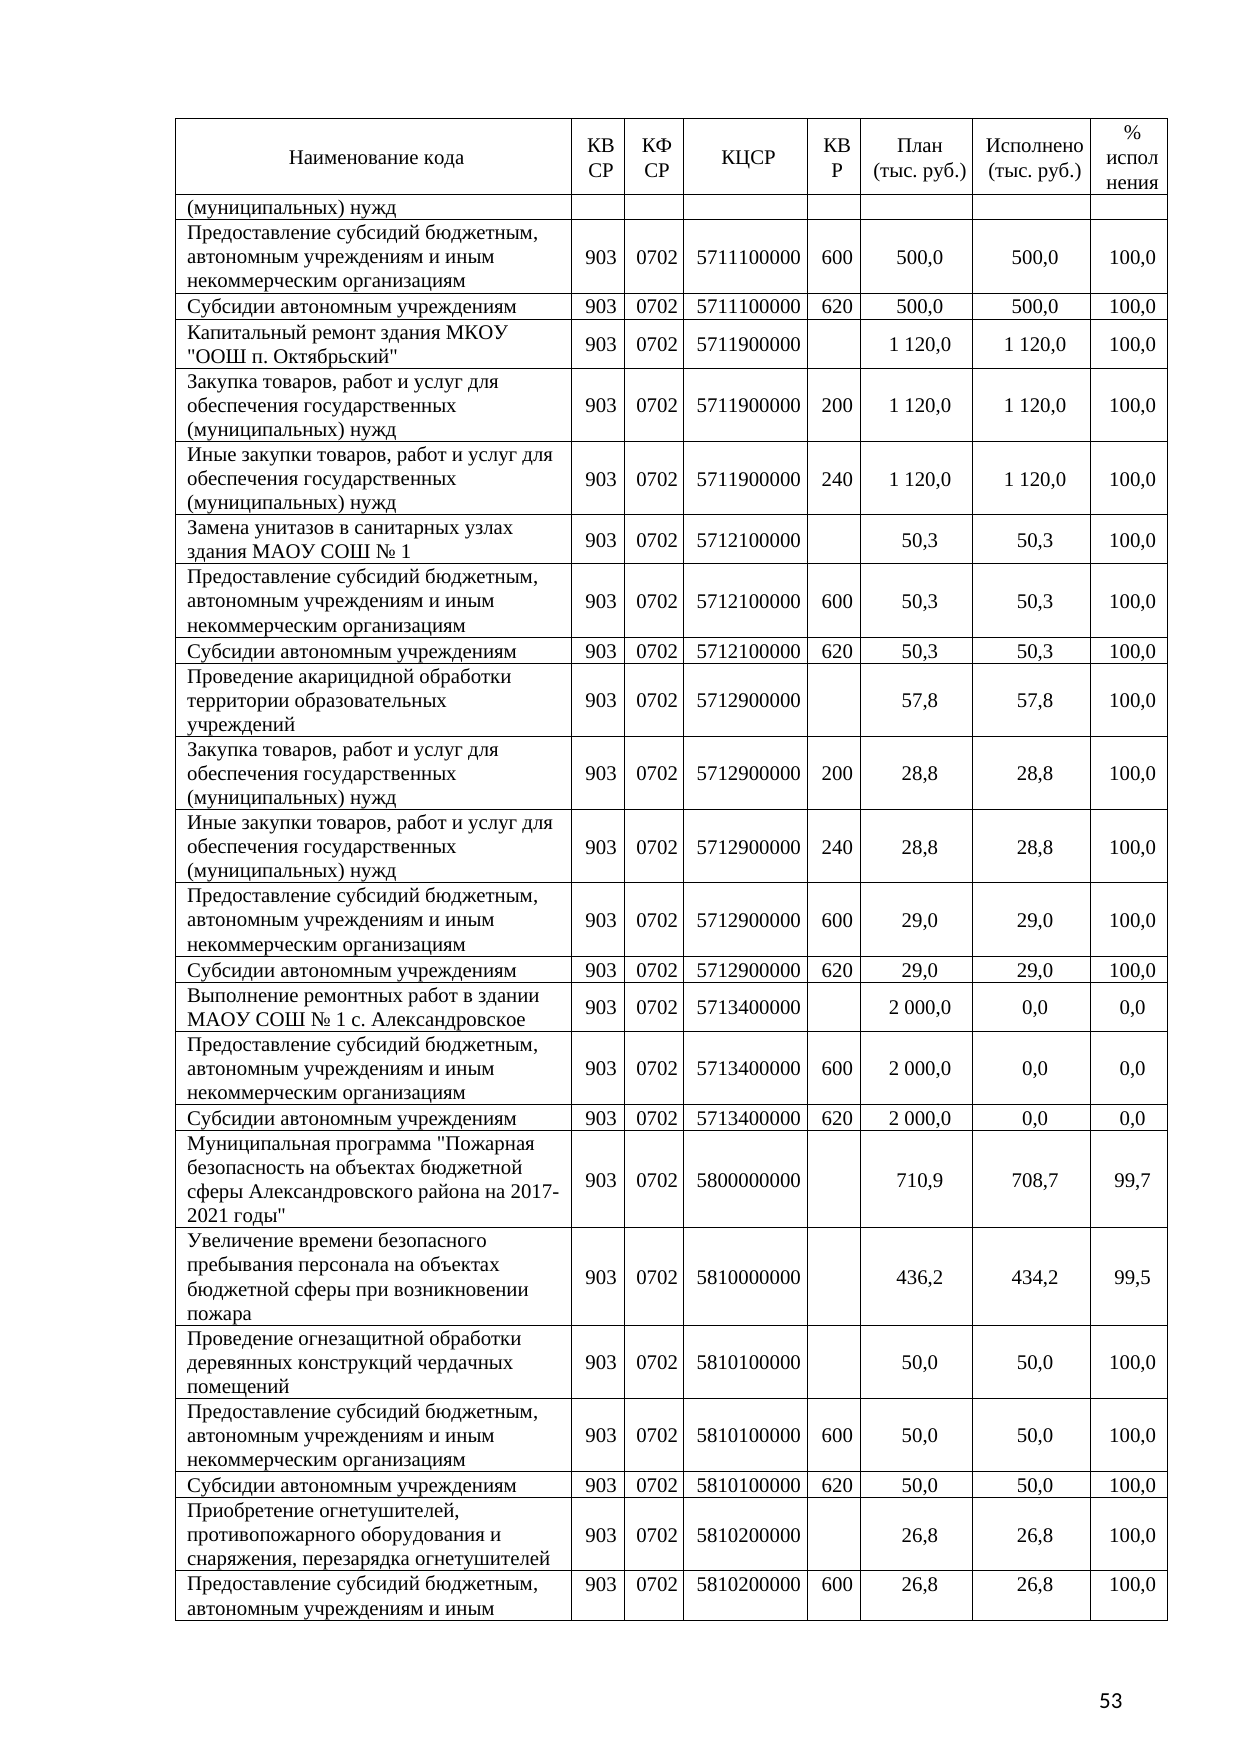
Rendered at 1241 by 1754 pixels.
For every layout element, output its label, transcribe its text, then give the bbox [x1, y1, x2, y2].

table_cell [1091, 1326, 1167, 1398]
table_header План (тыс. руб.) [861, 119, 972, 194]
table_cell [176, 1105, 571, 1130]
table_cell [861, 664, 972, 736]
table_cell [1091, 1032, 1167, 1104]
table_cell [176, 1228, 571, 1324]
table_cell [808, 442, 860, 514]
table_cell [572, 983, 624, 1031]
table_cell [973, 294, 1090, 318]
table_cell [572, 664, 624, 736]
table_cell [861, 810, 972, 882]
table_header КВР [808, 119, 860, 194]
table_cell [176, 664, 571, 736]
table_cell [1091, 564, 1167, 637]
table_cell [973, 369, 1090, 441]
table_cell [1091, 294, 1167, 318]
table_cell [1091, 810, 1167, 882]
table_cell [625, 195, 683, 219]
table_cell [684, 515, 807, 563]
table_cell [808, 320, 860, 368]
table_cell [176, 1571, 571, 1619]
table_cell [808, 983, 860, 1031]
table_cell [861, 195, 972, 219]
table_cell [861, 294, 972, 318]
table_header Исполнено (тыс. руб.) [973, 119, 1090, 194]
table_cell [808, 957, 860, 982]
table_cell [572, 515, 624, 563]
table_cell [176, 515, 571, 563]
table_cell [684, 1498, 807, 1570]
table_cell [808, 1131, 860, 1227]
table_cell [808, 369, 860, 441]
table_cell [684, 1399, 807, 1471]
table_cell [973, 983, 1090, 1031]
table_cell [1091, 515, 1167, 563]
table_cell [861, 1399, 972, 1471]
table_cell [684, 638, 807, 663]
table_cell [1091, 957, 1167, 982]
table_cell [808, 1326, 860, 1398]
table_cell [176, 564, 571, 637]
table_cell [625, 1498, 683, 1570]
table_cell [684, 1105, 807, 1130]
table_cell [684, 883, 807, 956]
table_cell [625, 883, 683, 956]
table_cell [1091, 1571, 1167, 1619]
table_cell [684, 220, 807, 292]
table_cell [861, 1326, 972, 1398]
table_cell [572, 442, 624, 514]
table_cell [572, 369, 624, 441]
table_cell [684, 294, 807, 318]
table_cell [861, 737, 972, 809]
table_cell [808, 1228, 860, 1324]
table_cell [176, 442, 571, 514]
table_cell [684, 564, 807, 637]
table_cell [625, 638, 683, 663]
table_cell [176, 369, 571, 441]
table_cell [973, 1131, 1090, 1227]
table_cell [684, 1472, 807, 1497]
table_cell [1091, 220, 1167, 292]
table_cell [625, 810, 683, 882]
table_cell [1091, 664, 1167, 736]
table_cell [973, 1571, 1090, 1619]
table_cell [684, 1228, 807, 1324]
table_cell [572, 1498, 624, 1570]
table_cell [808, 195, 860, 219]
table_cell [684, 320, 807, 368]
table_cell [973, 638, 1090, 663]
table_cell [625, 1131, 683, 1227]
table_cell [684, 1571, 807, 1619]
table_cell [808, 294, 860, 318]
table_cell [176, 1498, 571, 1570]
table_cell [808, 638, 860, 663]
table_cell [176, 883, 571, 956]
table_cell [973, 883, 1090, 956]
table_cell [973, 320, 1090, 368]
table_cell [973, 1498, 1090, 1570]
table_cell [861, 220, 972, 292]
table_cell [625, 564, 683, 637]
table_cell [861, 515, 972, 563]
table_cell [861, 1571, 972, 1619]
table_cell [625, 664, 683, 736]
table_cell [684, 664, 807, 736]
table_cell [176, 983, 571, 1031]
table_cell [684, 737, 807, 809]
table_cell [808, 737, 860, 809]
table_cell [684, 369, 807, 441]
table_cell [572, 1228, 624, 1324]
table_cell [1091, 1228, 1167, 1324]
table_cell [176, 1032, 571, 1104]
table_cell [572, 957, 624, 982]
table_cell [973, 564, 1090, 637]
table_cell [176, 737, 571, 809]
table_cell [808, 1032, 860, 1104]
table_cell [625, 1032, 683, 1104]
table_header КФСР [625, 119, 683, 194]
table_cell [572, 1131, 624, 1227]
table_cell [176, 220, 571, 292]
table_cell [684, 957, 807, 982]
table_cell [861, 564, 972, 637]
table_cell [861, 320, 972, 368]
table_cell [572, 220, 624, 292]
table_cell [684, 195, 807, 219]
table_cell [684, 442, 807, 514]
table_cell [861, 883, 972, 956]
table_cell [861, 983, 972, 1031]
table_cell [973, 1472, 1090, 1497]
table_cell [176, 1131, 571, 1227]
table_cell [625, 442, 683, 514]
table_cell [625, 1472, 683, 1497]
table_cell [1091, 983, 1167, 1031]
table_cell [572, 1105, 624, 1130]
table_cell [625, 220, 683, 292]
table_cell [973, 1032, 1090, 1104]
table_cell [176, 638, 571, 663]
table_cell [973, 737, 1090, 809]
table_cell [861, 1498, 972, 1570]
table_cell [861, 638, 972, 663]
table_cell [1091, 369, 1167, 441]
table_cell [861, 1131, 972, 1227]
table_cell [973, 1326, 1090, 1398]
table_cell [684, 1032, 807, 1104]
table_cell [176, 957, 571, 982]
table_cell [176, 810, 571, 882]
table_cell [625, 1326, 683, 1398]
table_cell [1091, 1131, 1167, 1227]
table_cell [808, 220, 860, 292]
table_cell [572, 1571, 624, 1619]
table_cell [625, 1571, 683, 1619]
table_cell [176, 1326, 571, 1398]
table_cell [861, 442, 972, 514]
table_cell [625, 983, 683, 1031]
table_header Наименование кода [176, 119, 571, 194]
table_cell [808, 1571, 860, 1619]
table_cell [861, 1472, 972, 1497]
table_header % исполнения [1091, 119, 1167, 194]
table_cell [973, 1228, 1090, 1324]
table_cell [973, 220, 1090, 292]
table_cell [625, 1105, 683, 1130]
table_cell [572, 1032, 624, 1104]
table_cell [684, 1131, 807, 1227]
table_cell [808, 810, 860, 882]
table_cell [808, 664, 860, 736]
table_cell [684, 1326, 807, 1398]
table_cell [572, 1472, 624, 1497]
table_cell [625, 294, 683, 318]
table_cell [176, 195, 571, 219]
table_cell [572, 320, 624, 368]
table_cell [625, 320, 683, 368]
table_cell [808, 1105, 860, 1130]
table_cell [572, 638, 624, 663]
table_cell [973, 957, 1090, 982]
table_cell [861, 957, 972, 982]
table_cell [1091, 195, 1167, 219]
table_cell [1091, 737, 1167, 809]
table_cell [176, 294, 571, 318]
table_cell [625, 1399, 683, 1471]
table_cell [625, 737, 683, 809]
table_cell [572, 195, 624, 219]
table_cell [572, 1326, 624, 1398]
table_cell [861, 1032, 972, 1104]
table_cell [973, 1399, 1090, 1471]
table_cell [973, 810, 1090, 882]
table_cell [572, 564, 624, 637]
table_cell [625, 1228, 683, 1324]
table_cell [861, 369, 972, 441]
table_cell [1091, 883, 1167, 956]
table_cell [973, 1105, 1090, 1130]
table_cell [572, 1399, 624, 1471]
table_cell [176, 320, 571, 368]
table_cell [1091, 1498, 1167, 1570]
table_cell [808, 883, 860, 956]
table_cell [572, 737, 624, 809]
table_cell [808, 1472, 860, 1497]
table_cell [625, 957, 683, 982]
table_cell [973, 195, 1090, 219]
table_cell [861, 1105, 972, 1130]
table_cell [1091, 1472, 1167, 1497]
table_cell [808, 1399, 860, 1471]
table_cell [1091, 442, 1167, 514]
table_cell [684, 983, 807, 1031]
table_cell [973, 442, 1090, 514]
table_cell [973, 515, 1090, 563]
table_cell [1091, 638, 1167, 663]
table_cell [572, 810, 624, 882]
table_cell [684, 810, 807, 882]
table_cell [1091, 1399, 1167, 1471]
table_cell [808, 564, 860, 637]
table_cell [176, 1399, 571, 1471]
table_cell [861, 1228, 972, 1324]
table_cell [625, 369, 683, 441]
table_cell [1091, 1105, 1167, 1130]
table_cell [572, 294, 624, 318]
table_header КВСР [572, 119, 624, 194]
table_header КЦСР [684, 119, 807, 194]
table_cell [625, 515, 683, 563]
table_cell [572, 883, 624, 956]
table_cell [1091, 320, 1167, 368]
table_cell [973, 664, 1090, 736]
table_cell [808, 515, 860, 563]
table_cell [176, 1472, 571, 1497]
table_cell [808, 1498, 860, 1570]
